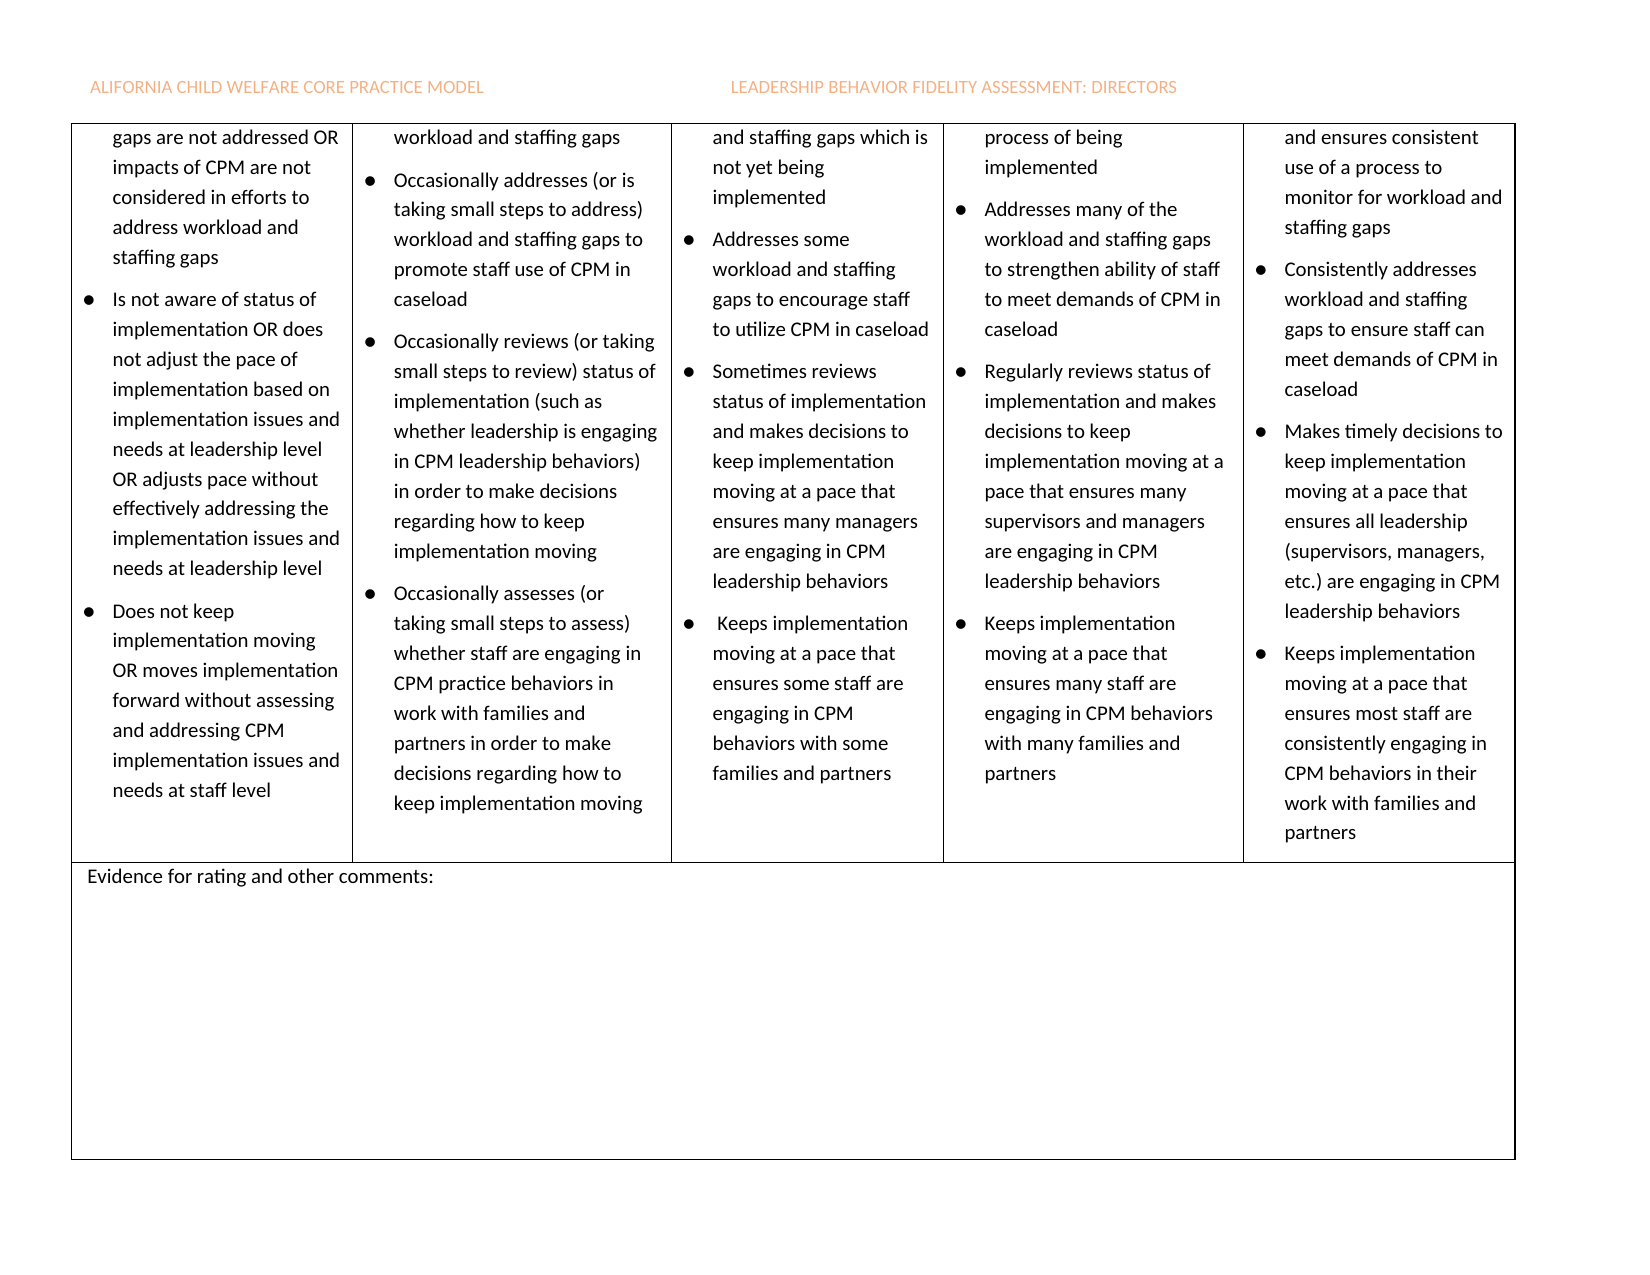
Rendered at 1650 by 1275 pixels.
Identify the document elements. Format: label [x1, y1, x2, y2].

table_cell [72, 124, 352, 862]
table_cell [72, 863, 1514, 1159]
table_cell [1244, 124, 1514, 862]
table_cell [944, 124, 1243, 862]
table_cell [672, 124, 943, 862]
table_cell [353, 124, 671, 862]
